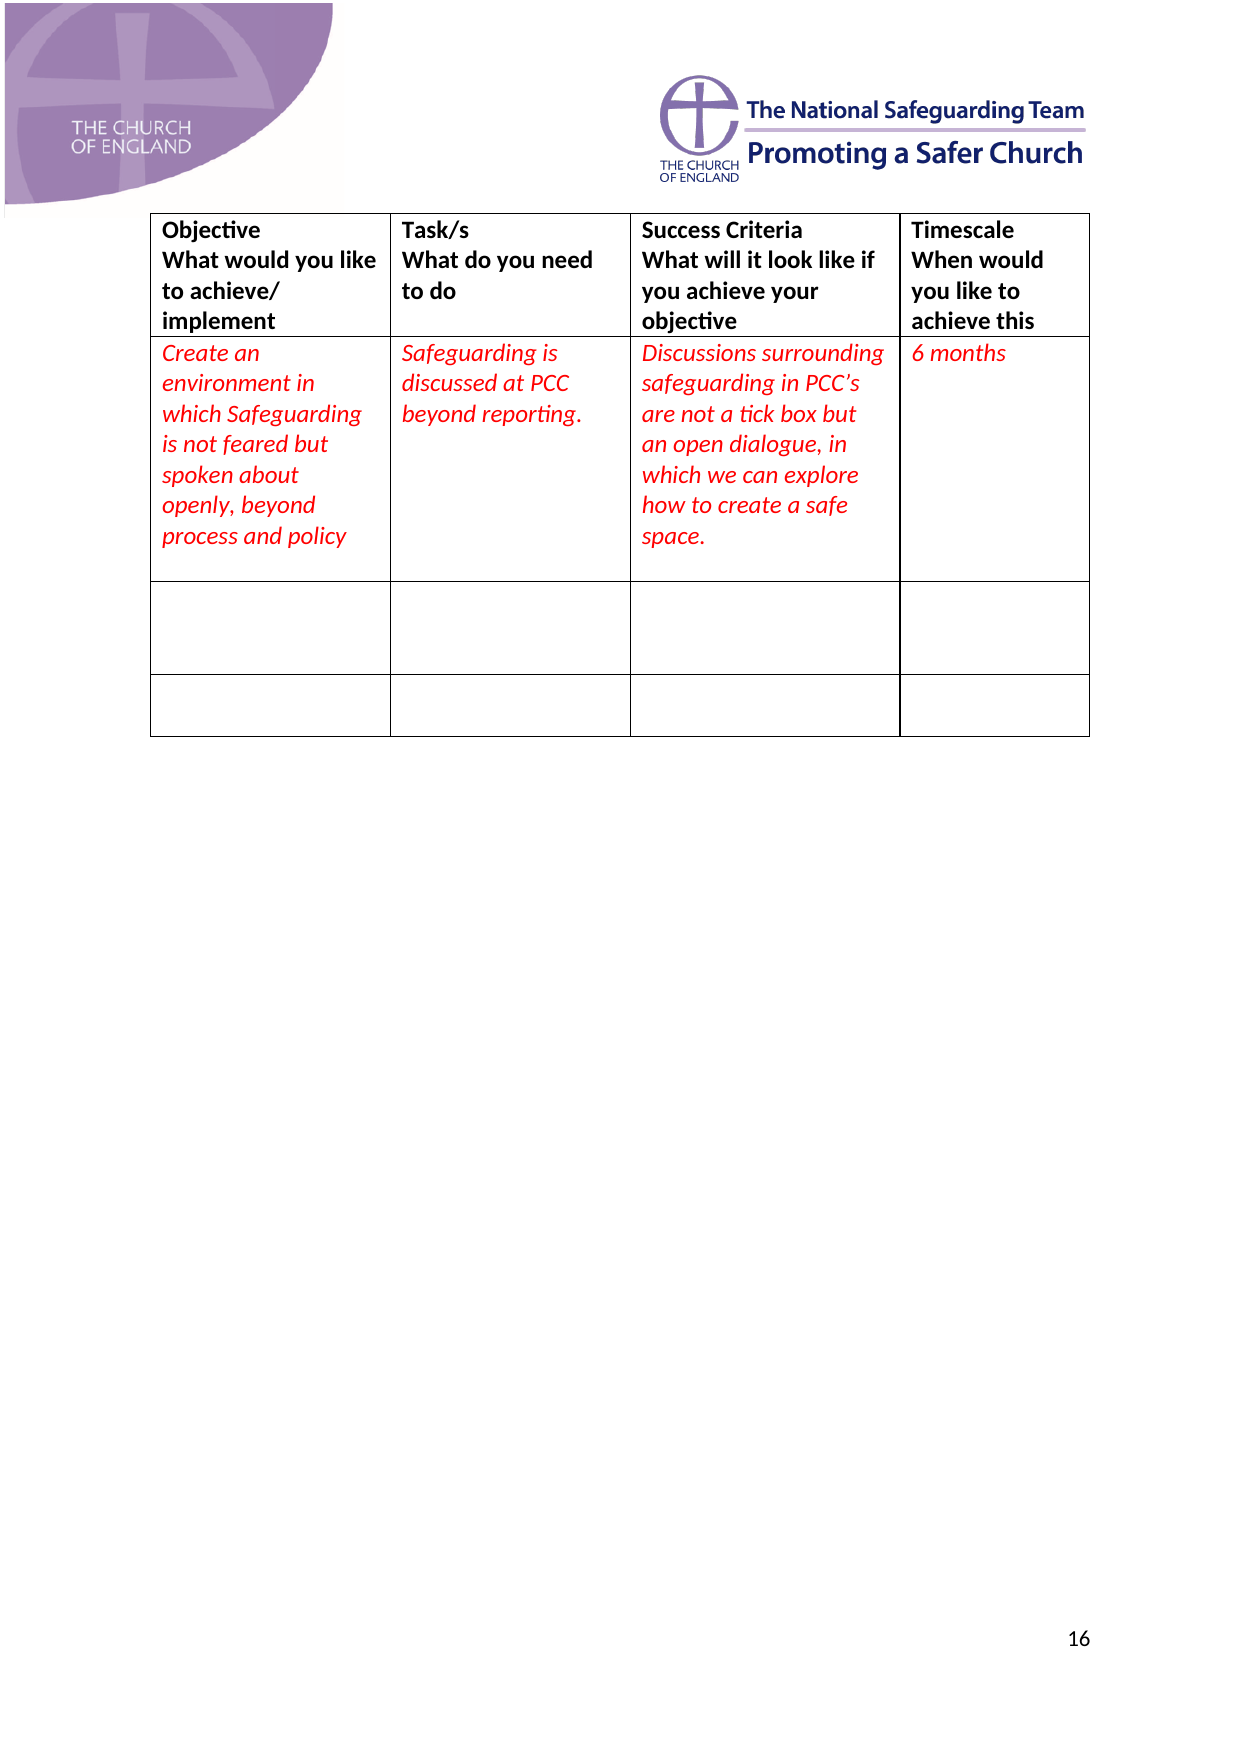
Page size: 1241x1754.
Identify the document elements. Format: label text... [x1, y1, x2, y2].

table_cell 6 months [901, 337, 1089, 581]
picture [651, 73, 1091, 185]
table_cell [901, 675, 1089, 736]
table_header Task/s What do you need to do [391, 214, 630, 336]
table_cell Discussions surrounding safeguarding in PCC’s are not a tick box but an open dialogue, in which we can explore how to create a safe space. [631, 337, 899, 581]
table_cell [901, 582, 1089, 674]
table_cell Safeguarding is discussed at PCC beyond reporting. [391, 337, 630, 581]
table_cell [151, 582, 390, 674]
table_header Timescale When would you like to achieve this [901, 214, 1089, 336]
table_header Success Criteria What will it look like if you achieve your objective [631, 214, 899, 336]
table_cell [391, 675, 630, 736]
table_cell Create an environment in which Safeguarding is not feared but spoken about openly, beyond process and policy [151, 337, 390, 581]
table_cell [631, 582, 899, 674]
table_cell [631, 675, 899, 736]
table_header Objective What would you like to achieve/ implement [151, 214, 390, 336]
table_cell [151, 675, 390, 736]
table_cell [391, 582, 630, 674]
picture [4, 3, 345, 218]
